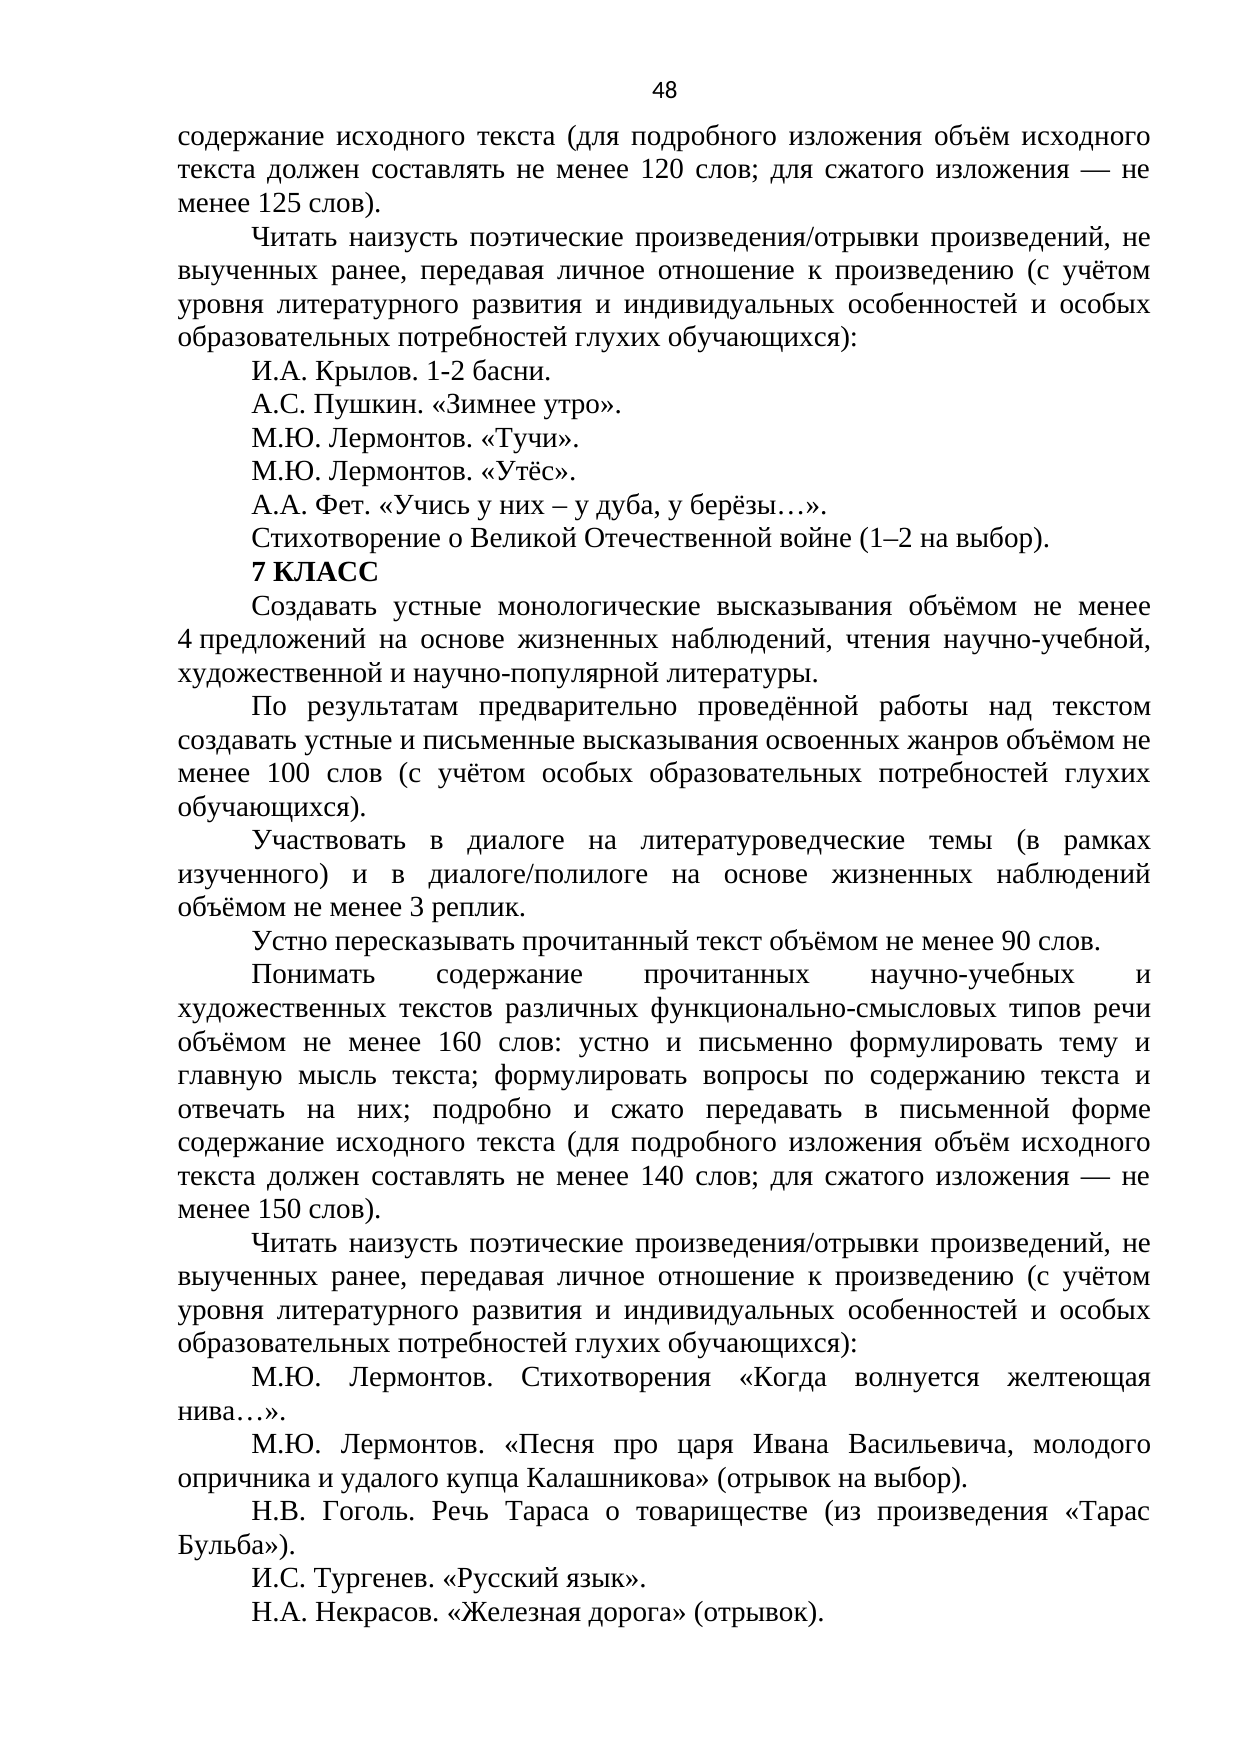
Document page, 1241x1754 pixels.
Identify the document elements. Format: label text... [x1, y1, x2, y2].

text А.С. Пушкин. «Зимнее утро». [177, 386, 1152, 420]
text А.А. Фет. «Учись у них – у дуба, у берёзы…». [177, 487, 1152, 521]
text Н.А. Некрасов. «Железная дорога» (отрывок). [177, 1594, 1152, 1627]
text М.Ю. Лермонтов. «Песня про царя Ивана Васильевича, молодого опричника и удалого купца Калашникова» (отрывок на выбор). [177, 1426, 1152, 1493]
text М.Ю. Лермонтов. «Тучи». [177, 420, 1152, 453]
text Понимать содержание прочитанных научно-учебных и художественных текстов различных функционально-смысловых типов речи объёмом не менее 160 слов: устно и письменно формулировать тему и главную мысль текста; формулировать вопросы по содержанию текста и отвечать на них; подробно и сжато передавать в письменной форме содержание исходного текста (для подробного изложения объём исходного текста должен составлять не менее 140 слов; для сжатого изложения — не менее 150 слов). [177, 957, 1152, 1225]
text Читать наизусть поэтические произведения/отрывки произведений, не выученных ранее, передавая личное отношение к произведению (с учётом уровня литературного развития и индивидуальных особенностей и особых образовательных потребностей глухих обучающихся): [177, 219, 1152, 353]
text Создавать устные монологические высказывания объёмом не менее 4 предложений на основе жизненных наблюдений, чтения научно-учебной, художественной и научно-популярной литературы. [177, 588, 1152, 688]
text М.Ю. Лермонтов. Стихотворения «Когда волнуется желтеющая нива…». [177, 1359, 1152, 1426]
text Устно пересказывать прочитанный текст объёмом не менее 90 слов. [177, 923, 1152, 957]
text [177, 118, 1152, 219]
text Участвовать в диалоге на литературоведческие темы (в рамках изученного) и в диалоге/полилоге на основе жизненных наблюдений объёмом не менее 3 реплик. [177, 822, 1152, 923]
text Стихотворение о Великой Отечественной войне (1–2 на выбор). [177, 521, 1152, 554]
text И.А. Крылов. 1-2 басни. [177, 353, 1152, 386]
text Читать наизусть поэтические произведения/отрывки произведений, не выученных ранее, передавая личное отношение к произведению (с учётом уровня литературного развития и индивидуальных особенностей и особых образовательных потребностей глухих обучающихся): [177, 1225, 1152, 1359]
text И.С. Тургенев. «Русский язык». [177, 1560, 1152, 1594]
text По результатам предварительно проведённой работы над текстом создавать устные и письменные высказывания освоенных жанров объёмом не менее 100 слов (с учётом особых образовательных потребностей глухих обучающихся). [177, 688, 1152, 822]
text М.Ю. Лермонтов. «Утёс». [177, 453, 1152, 487]
text 7 КЛАСС [177, 554, 1152, 588]
text Н.В. Гоголь. Речь Тараса о товариществе (из произведения «Тарас Бульба»). [177, 1493, 1152, 1560]
